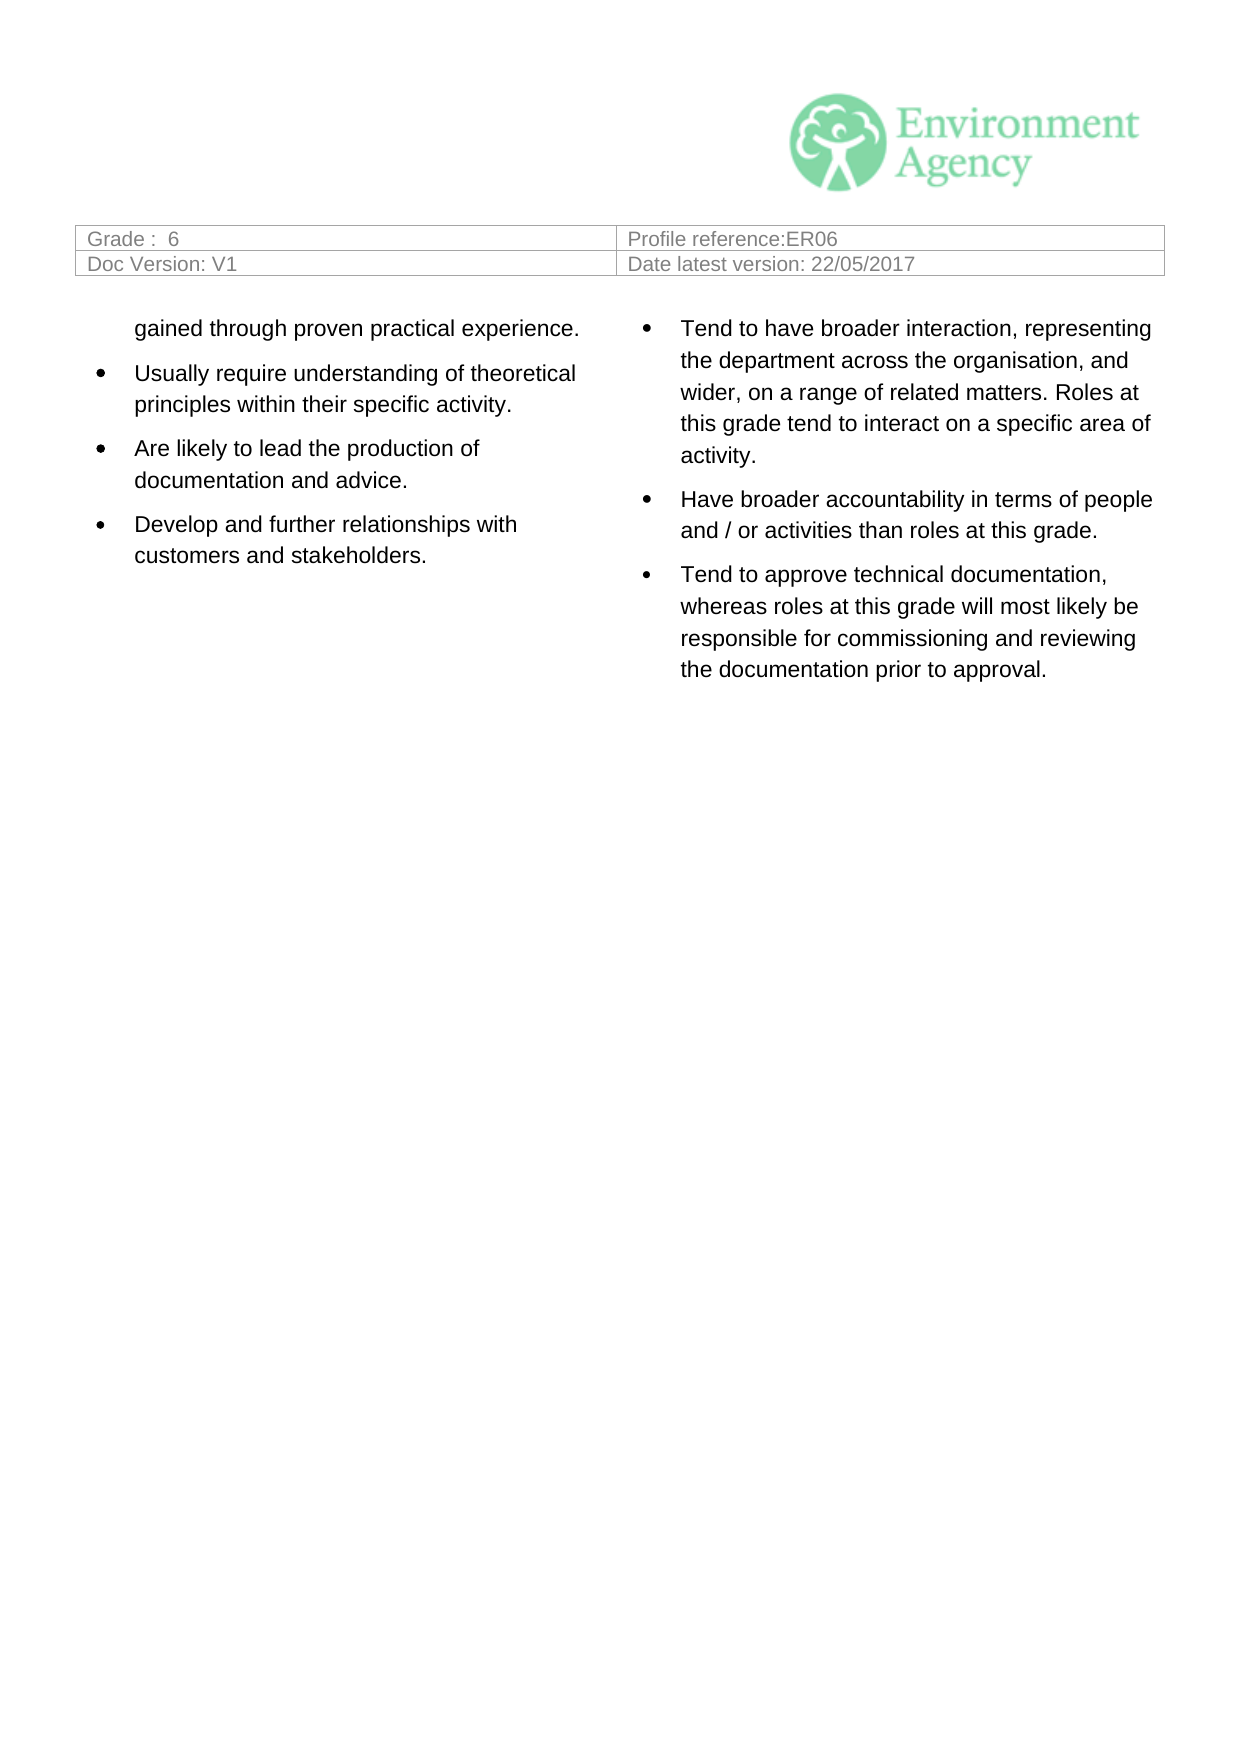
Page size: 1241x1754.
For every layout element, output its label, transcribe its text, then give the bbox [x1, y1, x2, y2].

picture [763, 73, 1166, 226]
